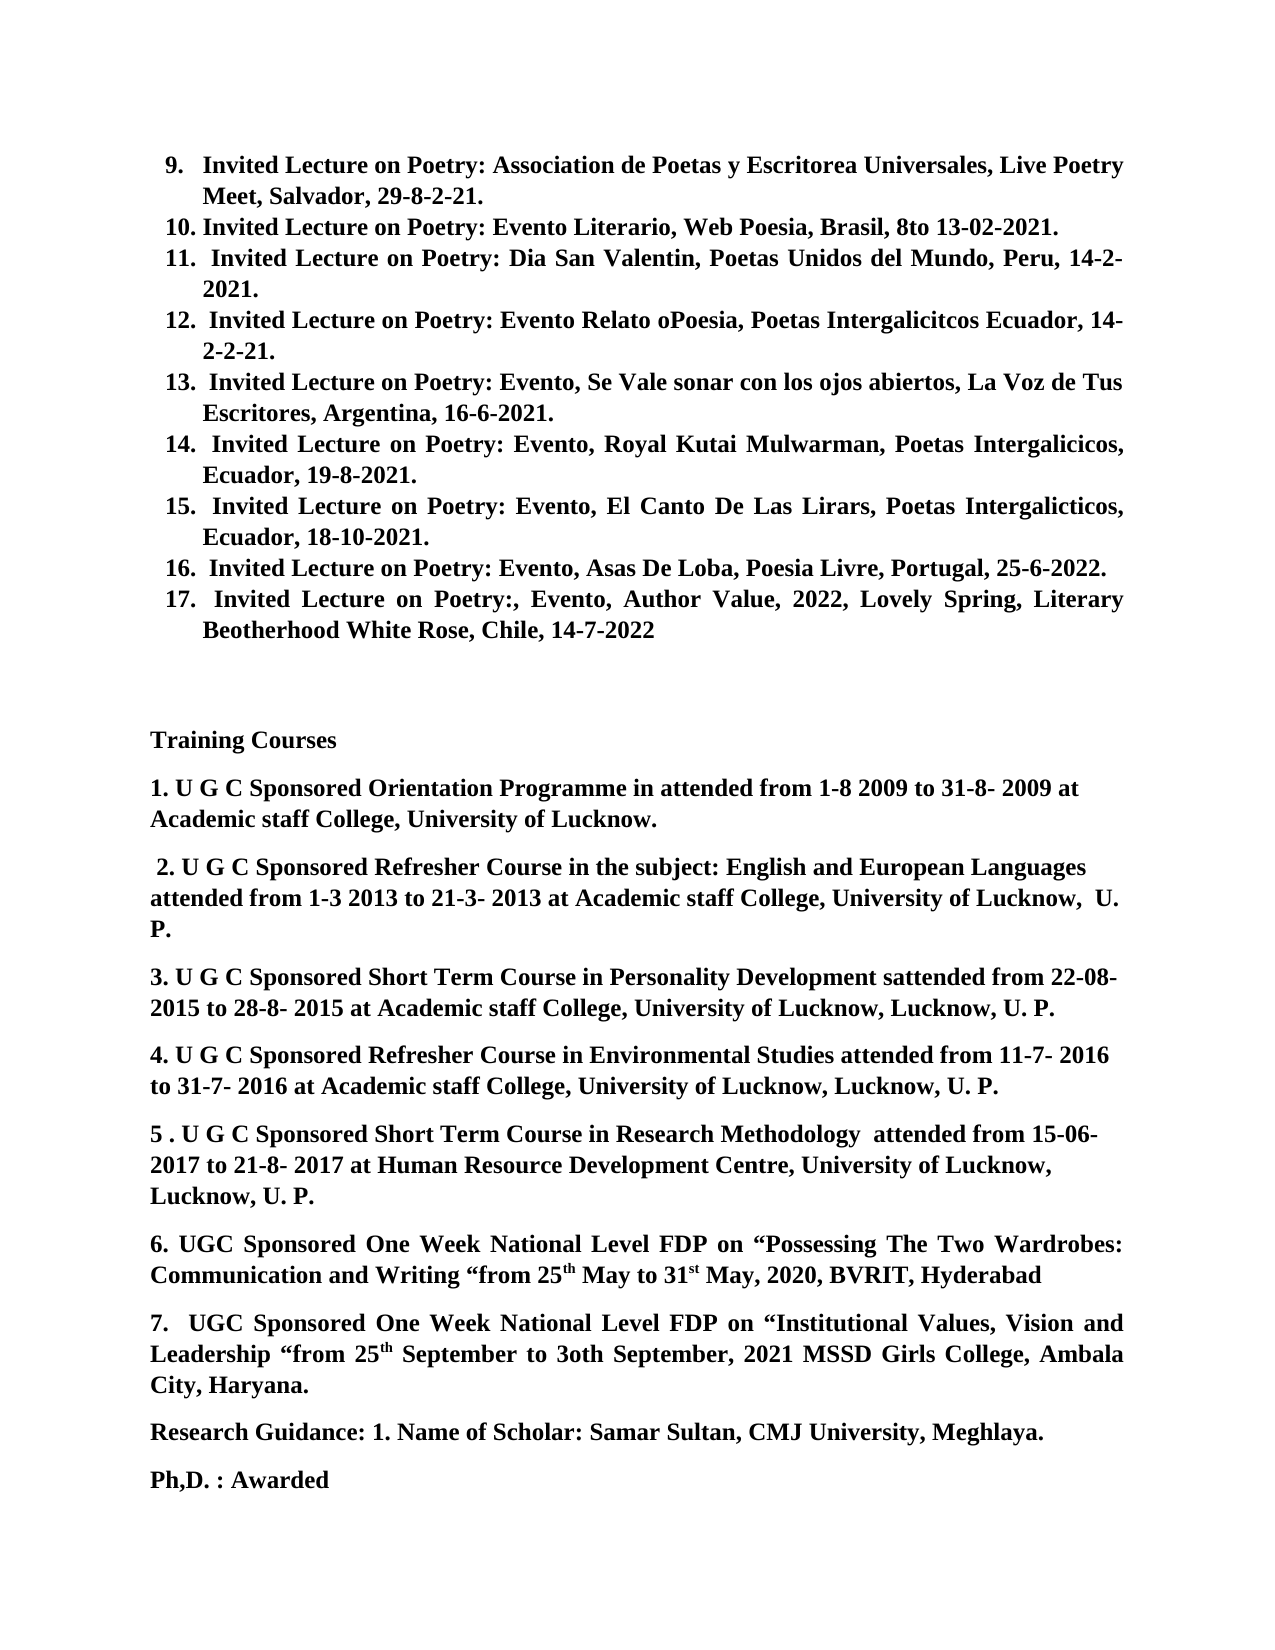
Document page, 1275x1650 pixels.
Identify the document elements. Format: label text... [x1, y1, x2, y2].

text 2. U G C Sponsored Refresher Course in the subject: English and European Languages attended from 1-3 2013 to 21-3- 2013 at Academic staff College, University of Lucknow, U. P. [150, 852, 1125, 943]
text 5 . U G C Sponsored Short Term Course in Research Methodology attended from 15-06- 2017 to 21-8- 2017 at Human Resource Development Centre, University of Lucknow, Lucknow, U. P. [150, 1119, 1125, 1210]
text 6. UGC Sponsored One Week National Level FDP on “Possessing The Two Wardrobes: Communication and Writing “from 25th May to 31st May, 2020, BVRIT, Hyderabad [150, 1229, 1125, 1289]
list Invited Lecture on Poetry: Evento Relato oPoesia, Poetas Intergalicitcos Ecuador, 14-2-2-21. [165, 305, 1125, 365]
list Invited Lecture on Poetry: Evento Literario, Web Poesia, Brasil, 8to 13-02-2021. [165, 212, 1125, 241]
text 7. UGC Sponsored One Week National Level FDP on “Institutional Values, Vision and Leadership “from 25th September to 3oth September, 2021 MSSD Girls College, Ambala City, Haryana. [150, 1308, 1125, 1398]
list Invited Lecture on Poetry:, Evento, Author Value, 2022, Lovely Spring, Literary Beotherhood White Rose, Chile, 14-7-2022 [165, 584, 1125, 644]
list Invited Lecture on Poetry: Evento, Royal Kutai Mulwarman, Poetas Intergalicicos, Ecuador, 19-8-2021. [165, 429, 1125, 489]
text Ph,D. : Awarded [150, 1465, 1125, 1494]
text 1. U G C Sponsored Orientation Programme in attended from 1-8 2009 to 31-8- 2009 at Academic staff College, University of Lucknow. [150, 773, 1125, 833]
list Invited Lecture on Poetry: Evento, Se Vale sonar con los ojos abiertos, La Voz de Tus Escritores, Argentina, 16-6-2021. [165, 367, 1125, 427]
text 4. U G C Sponsored Refresher Course in Environmental Studies attended from 11-7- 2016 to 31-7- 2016 at Academic staff College, University of Lucknow, Lucknow, U. P. [150, 1040, 1125, 1100]
list Invited Lecture on Poetry: Evento, El Canto De Las Lirars, Poetas Intergalicticos, Ecuador, 18-10-2021. [165, 491, 1125, 551]
list Invited Lecture on Poetry: Association de Poetas y Escritorea Universales, Live Poetry Meet, Salvador, 29-8-2-21. [165, 150, 1125, 210]
list Invited Lecture on Poetry: Evento, Asas De Loba, Poesia Livre, Portugal, 25-6-2022. [165, 553, 1125, 582]
text 3. U G C Sponsored Short Term Course in Personality Development sattended from 22-08- 2015 to 28-8- 2015 at Academic staff College, University of Lucknow, Lucknow, U. P. [150, 962, 1125, 1021]
text Research Guidance: 1. Name of Scholar: Samar Sultan, CMJ University, Meghlaya. [150, 1417, 1125, 1446]
list Invited Lecture on Poetry: Dia San Valentin, Poetas Unidos del Mundo, Peru, 14-2-2021. [165, 243, 1125, 303]
text Training Courses [150, 725, 1125, 754]
